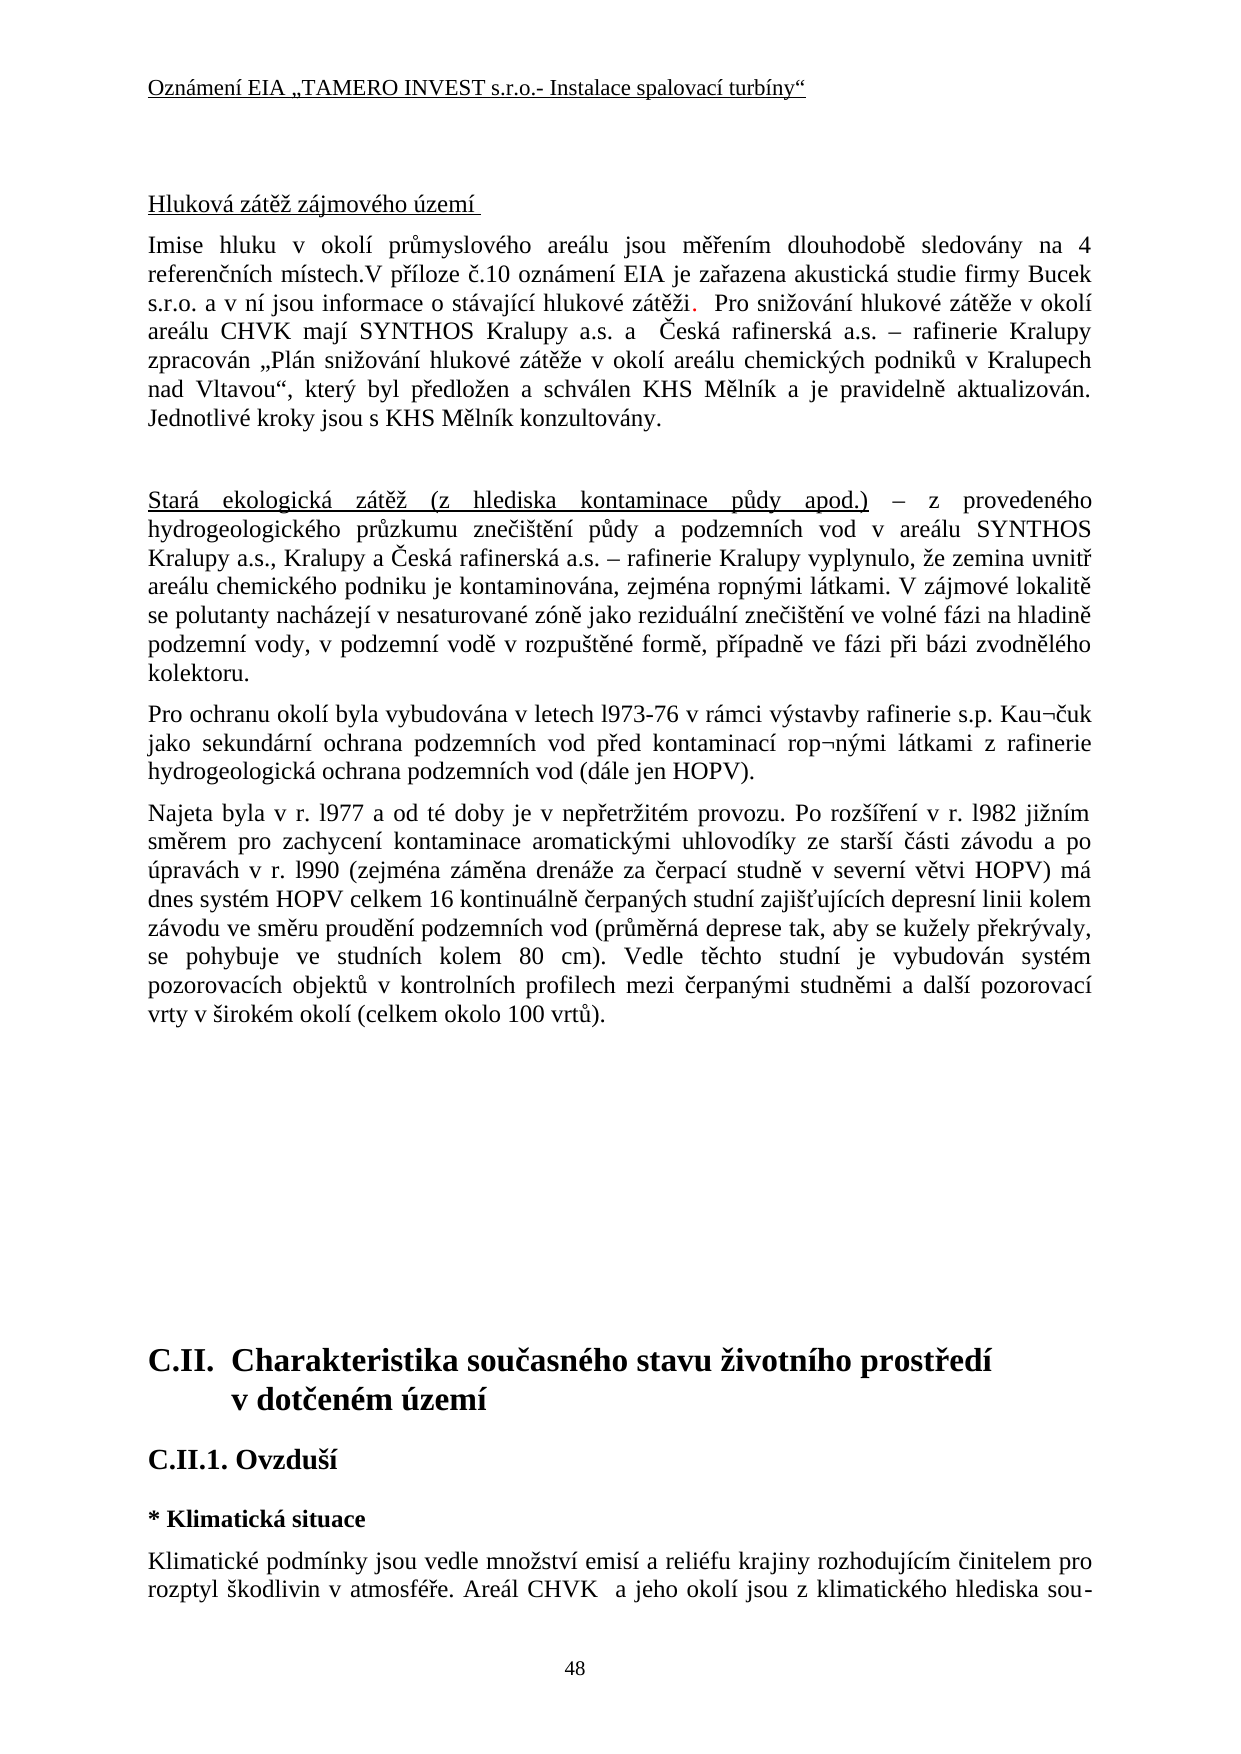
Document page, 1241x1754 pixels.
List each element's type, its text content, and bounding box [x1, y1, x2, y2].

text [148, 1546, 1092, 1603]
text * Klimatická situace [148, 1504, 1092, 1533]
subtitle v dotčeném území [148, 1379, 1092, 1417]
text Hluková zátěž zájmového území [148, 189, 1092, 218]
subtitle C.II.1. Ovzduší [148, 1442, 1092, 1476]
subtitle C.II. Charakteristika současného stavu životního prostředí [148, 1341, 1092, 1379]
text Imise hluku v okolí průmyslového areálu jsou měřením dlouhodobě sledovány na 4 referenčních místech.V příloze č.10 oznámení EIA je zařazena akustická studie firmy Bucek s.r.o. a v ní jsou informace o stávající hlukové zátěži. Pro snižování hlukové zátěže v okolí areálu CHVK mají SYNTHOS Kralupy a.s. a Česká rafinerská a.s. – rafinerie Kralupy zpracován „Plán snižování hlukové zátěže v okolí areálu chemických podniků v Kralupech nad Vltavou“, který byl předložen a schválen KHS Mělník a je pravidelně aktualizován. Jednotlivé kroky jsou s KHS Mělník konzultovány. [148, 230, 1092, 431]
text Stará ekologická zátěž (z hlediska kontaminace půdy apod.) – z provedeného hydrogeologického průzkumu znečištění půdy a podzemních vod v areálu SYNTHOS Kralupy a.s., Kralupy a Česká rafinerská a.s. – rafinerie Kralupy vyplynulo, že zemina uvnitř areálu chemického podniku je kontaminována, zejména ropnými látkami. V zájmové lokalitě se polutanty nacházejí v nesaturované zóně jako reziduální znečištění ve volné fázi na hladině podzemní vody, v podzemní vodě v rozpuštěné formě, případně ve fázi při bázi zvodnělého kolektoru. [148, 485, 1092, 686]
text Pro ochranu okolí byla vybudována v letech l973-76 v rámci výstavby rafinerie s.p. Kau¬čuk jako sekundární ochrana podzemních vod před kontaminací rop¬nými látkami z rafinerie hydrogeologická ochrana podzemních vod (dále jen HOPV). [148, 699, 1092, 785]
text Najeta byla v r. l977 a od té doby je v nepřetržitém provozu. Po rozšíření v r. l982 jižním směrem pro zachycení kontaminace aromatickými uhlovodíky ze starší části závodu a po úpravách v r. l990 (zejména záměna drenáže za čerpací studně v severní větvi HOPV) má dnes systém HOPV celkem 16 kontinuálně čerpaných studní zajišťujících depresní linii kolem závodu ve směru proudění podzemních vod (průměrná deprese tak, aby se kužely překrývaly, se pohybuje ve studních kolem 80 cm). Vedle těchto studní je vybudován systém pozorovacích objektů v kontrolních profilech mezi čerpanými studněmi a další pozorovací vrty v širokém okolí (celkem okolo 100 vrtů). [148, 798, 1092, 1028]
